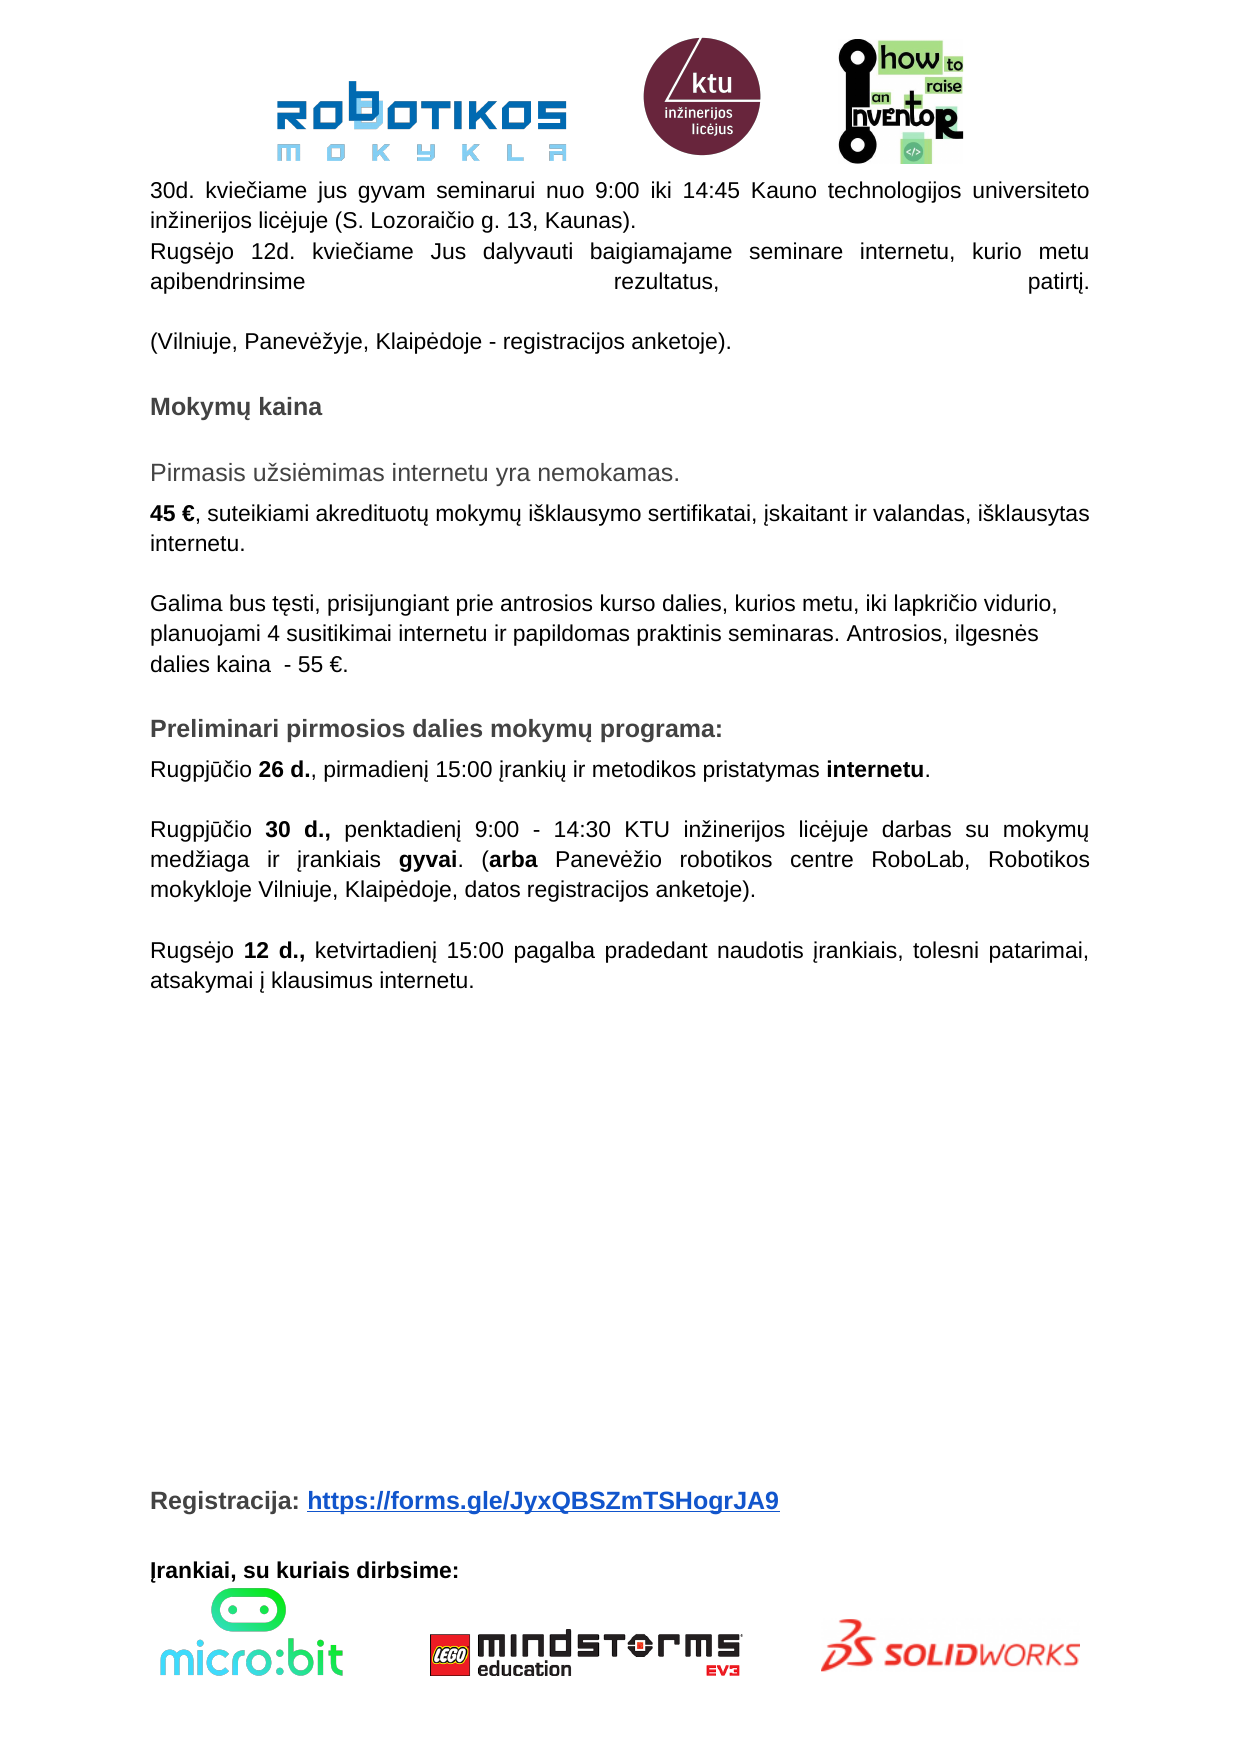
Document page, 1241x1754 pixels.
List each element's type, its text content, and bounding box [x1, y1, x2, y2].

text Rugpjūčio 30 d., penktadienį 9:00 - 14:30 KTU inžinerijos licėjuje darbas su mokymų medžiaga ir įrankiais gyvai. (arba Panevėžio robotikos centre RoboLab, Robotikos mokykloje Vilniuje, Klaipėdoje, datos registracijos anketoje). [150, 786, 1090, 903]
text Rugsėjo 12d. kviečiame Jus dalyvauti baigiamajame seminare internetu, kurio metu apibendrinsime rezultatus, patirtį. (Vilniuje, Panevėžyje, Klaipėdoje - registracijos anketoje). [150, 238, 1090, 355]
picture [160, 1587, 343, 1676]
picture [838, 39, 964, 164]
text Galima bus tęsti, prisijungiant prie antrosios kurso dalies, kurios metu, iki lapkričio vidurio, planuojami 4 susitikimai internetu ir papildomas praktinis seminaras. Antrosios, ilgesnės dalies kaina - 55 €. [150, 560, 1090, 677]
text 45 €, suteikiami akredituotų mokymų išklausymo sertifikatai, įskaitant ir valandas, išklausytas internetu. [150, 499, 1090, 556]
text Rugsėjo 12 d., ketvirtadienį 15:00 pagalba pradedant naudotis įrankiais, tolesni patarimai, atsakymai į klausimus internetu. [150, 937, 1090, 993]
subtitle Preliminari pirmosios dalies mokymų programa: [150, 714, 1090, 743]
picture [277, 81, 567, 161]
subtitle Mokymų kaina [150, 392, 1090, 421]
text Rugpjūčio 26 d., pirmadienį 15:00 įrankių ir metodikos pristatymas internetu. [150, 756, 1090, 782]
picture [430, 1629, 743, 1676]
subtitle Pirmasis užsiėmimas internetu yra nemokamas. [150, 458, 1090, 487]
picture [821, 1606, 1080, 1676]
picture [605, 29, 799, 174]
text 30d. kviečiame jus gyvam seminarui nuo 9:00 iki 14:45 Kauno technologijos universiteto inžinerijos licėjuje (S. Lozoraičio g. 13, Kaunas). [150, 177, 1090, 234]
